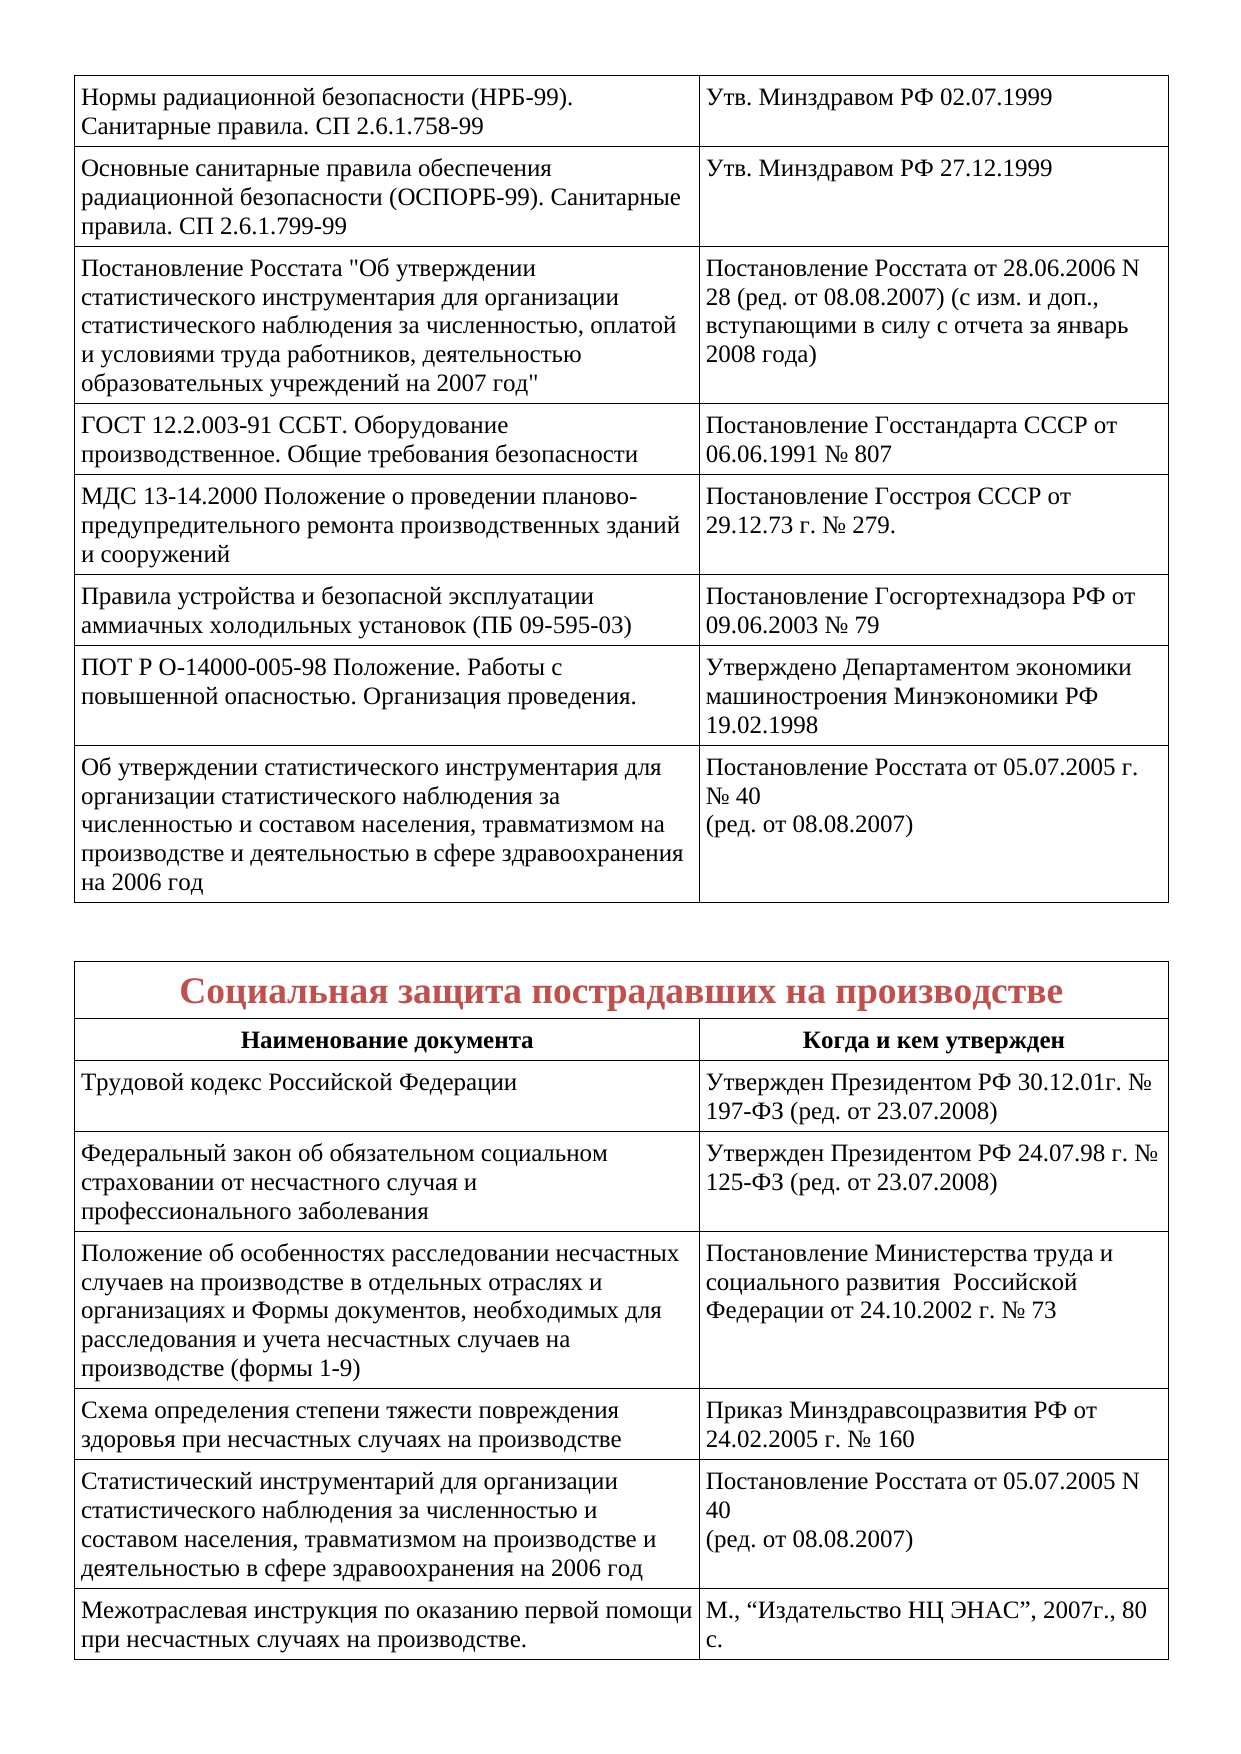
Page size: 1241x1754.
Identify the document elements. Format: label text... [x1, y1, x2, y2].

table_cell Правила устройства и безопасной эксплуатации аммиачных холодильных установок (ПБ 09-595-03) [75, 575, 699, 645]
table_cell Межотраслевая инструкция по оказанию первой помощи при несчастных случаях на производстве. [75, 1589, 699, 1659]
table_cell Трудовой кодекс Российской Федерации [75, 1061, 699, 1131]
table_cell ПОТ Р О-14000-005-98 Положение. Работы с повышенной опасностью. Организация проведения. [75, 646, 699, 745]
table_cell Постановление Госстандарта СССР от 06.06.1991 № 807 [700, 404, 1168, 474]
table_cell Наименование документа [75, 1019, 699, 1060]
table_cell Статистический инструментарий для организации статистического наблюдения за численностью и составом населения, травматизмом на производстве и деятельностью в сфере здравоохранения на 2006 год [75, 1460, 699, 1588]
table_cell Основные санитарные правила обеспечения радиационной безопасности (ОСПОРБ-99). Санитарные правила. СП 2.6.1.799-99 [75, 147, 699, 246]
table_cell Федеральный закон об обязательном социальном страховании от несчастного случая и профессионального заболевания [75, 1132, 699, 1231]
table_cell Постановление Росстата "Об утверждении статистического инструментария для организации статистического наблюдения за численностью, оплатой и условиями труда работников, деятельностью образовательных учреждений на 2007 год" [75, 247, 699, 403]
table_cell Утвержден Президентом РФ 24.07.98 г. № 125-ФЗ (ред. от 23.07.2008) [700, 1132, 1168, 1231]
table_cell Утв. Минздравом РФ 27.12.1999 [700, 147, 1168, 246]
table_cell Схема определения степени тяжести повреждения здоровья при несчастных случаях на производстве [75, 1389, 699, 1459]
table_cell Приказ Минздравсоцразвития РФ от 24.02.2005 г. № 160 [700, 1389, 1168, 1459]
table_cell Постановление Госгортехнадзора РФ от 09.06.2003 № 79 [700, 575, 1168, 645]
table_cell Положение об особенностях расследовании несчастных случаев на производстве в отдельных отраслях и организациях и Формы документов, необходимых для расследования и учета несчастных случаев на производстве (формы 1-9) [75, 1232, 699, 1388]
table_cell Постановление Госстроя СССР от 29.12.73 г. № 279. [700, 475, 1168, 574]
table_cell Утверждено Департаментом экономики машиностроения Минэкономики РФ 19.02.1998 [700, 646, 1168, 745]
table_cell Когда и кем утвержден [700, 1019, 1168, 1060]
table_cell Нормы радиационной безопасности (НРБ-99). Санитарные правила. СП 2.6.1.758-99 [75, 76, 699, 146]
table_cell МДС 13-14.2000 Положение о проведении планово-предупредительного ремонта производственных зданий и сооружений [75, 475, 699, 574]
table_cell ГОСТ 12.2.003-91 ССБТ. Оборудование производственное. Общие требования безопасности [75, 404, 699, 474]
table_cell Постановление Росстата от 05.07.2005 N 40 (ред. от 08.08.2007) [700, 1460, 1168, 1588]
table_cell Постановление Министерства труда и социального развития Российской Федерации от 24.10.2002 г. № 73 [700, 1232, 1168, 1388]
table_header Социальная защита пострадавших на производстве [75, 962, 1168, 1018]
table_cell М., “Издательство НЦ ЭНАС”, 2007г., 80 с. [700, 1589, 1168, 1659]
table_cell Утв. Минздравом РФ 02.07.1999 [700, 76, 1168, 146]
table_cell Об утверждении статистического инструментария для организации статистического наблюдения за численностью и составом населения, травматизмом на производстве и деятельностью в сфере здравоохранения на 2006 год [75, 746, 699, 902]
table_cell Утвержден Президентом РФ 30.12.01г. № 197-ФЗ (ред. от 23.07.2008) [700, 1061, 1168, 1131]
table_cell Постановление Росстата от 28.06.2006 N 28 (ред. от 08.08.2007) (с изм. и доп., вступающими в силу с отчета за январь 2008 года) [700, 247, 1168, 403]
table_cell Постановление Росстата от 05.07.2005 г. № 40 (ред. от 08.08.2007) [700, 746, 1168, 902]
